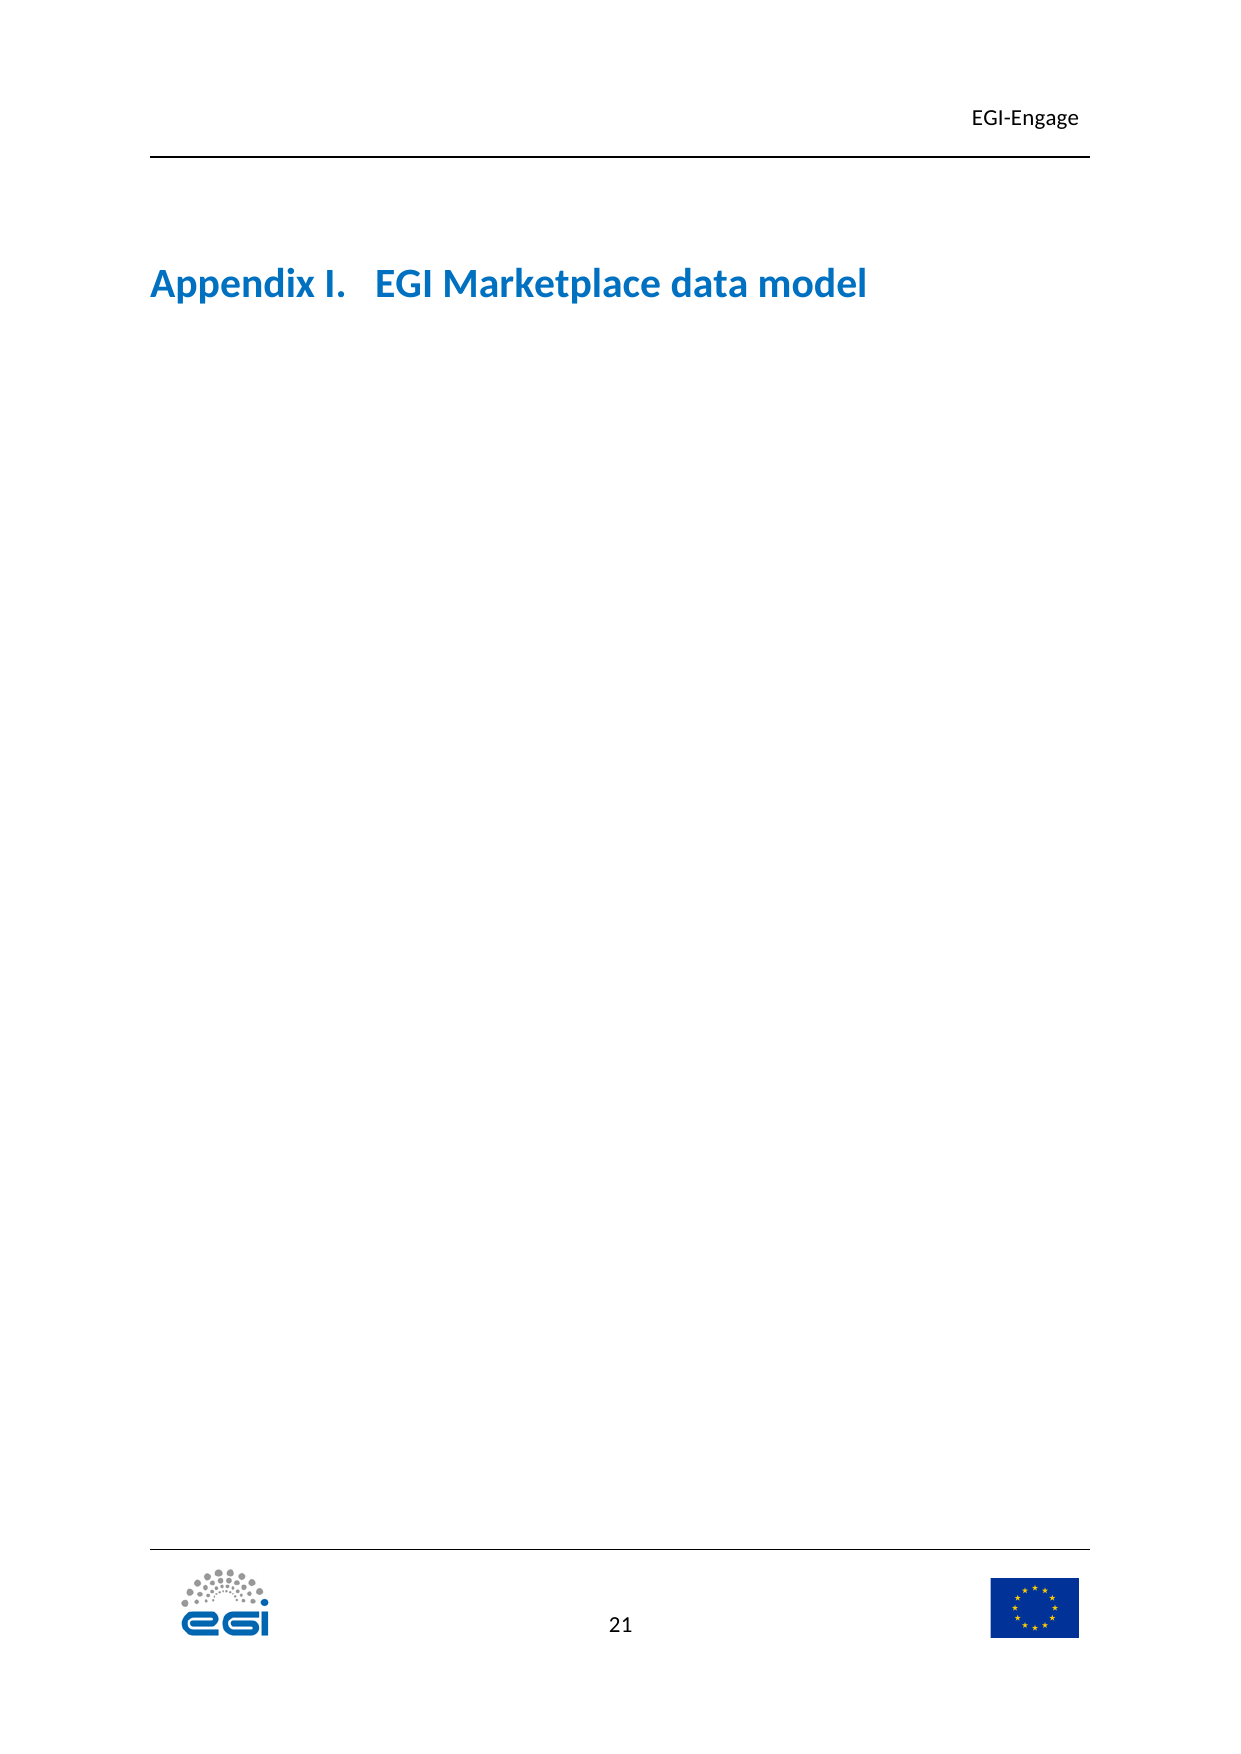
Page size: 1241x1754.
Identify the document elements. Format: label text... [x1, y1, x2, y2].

picture [161, 1567, 287, 1638]
text EGI Marketplace data model [150, 257, 1090, 308]
picture [990, 1578, 1079, 1638]
